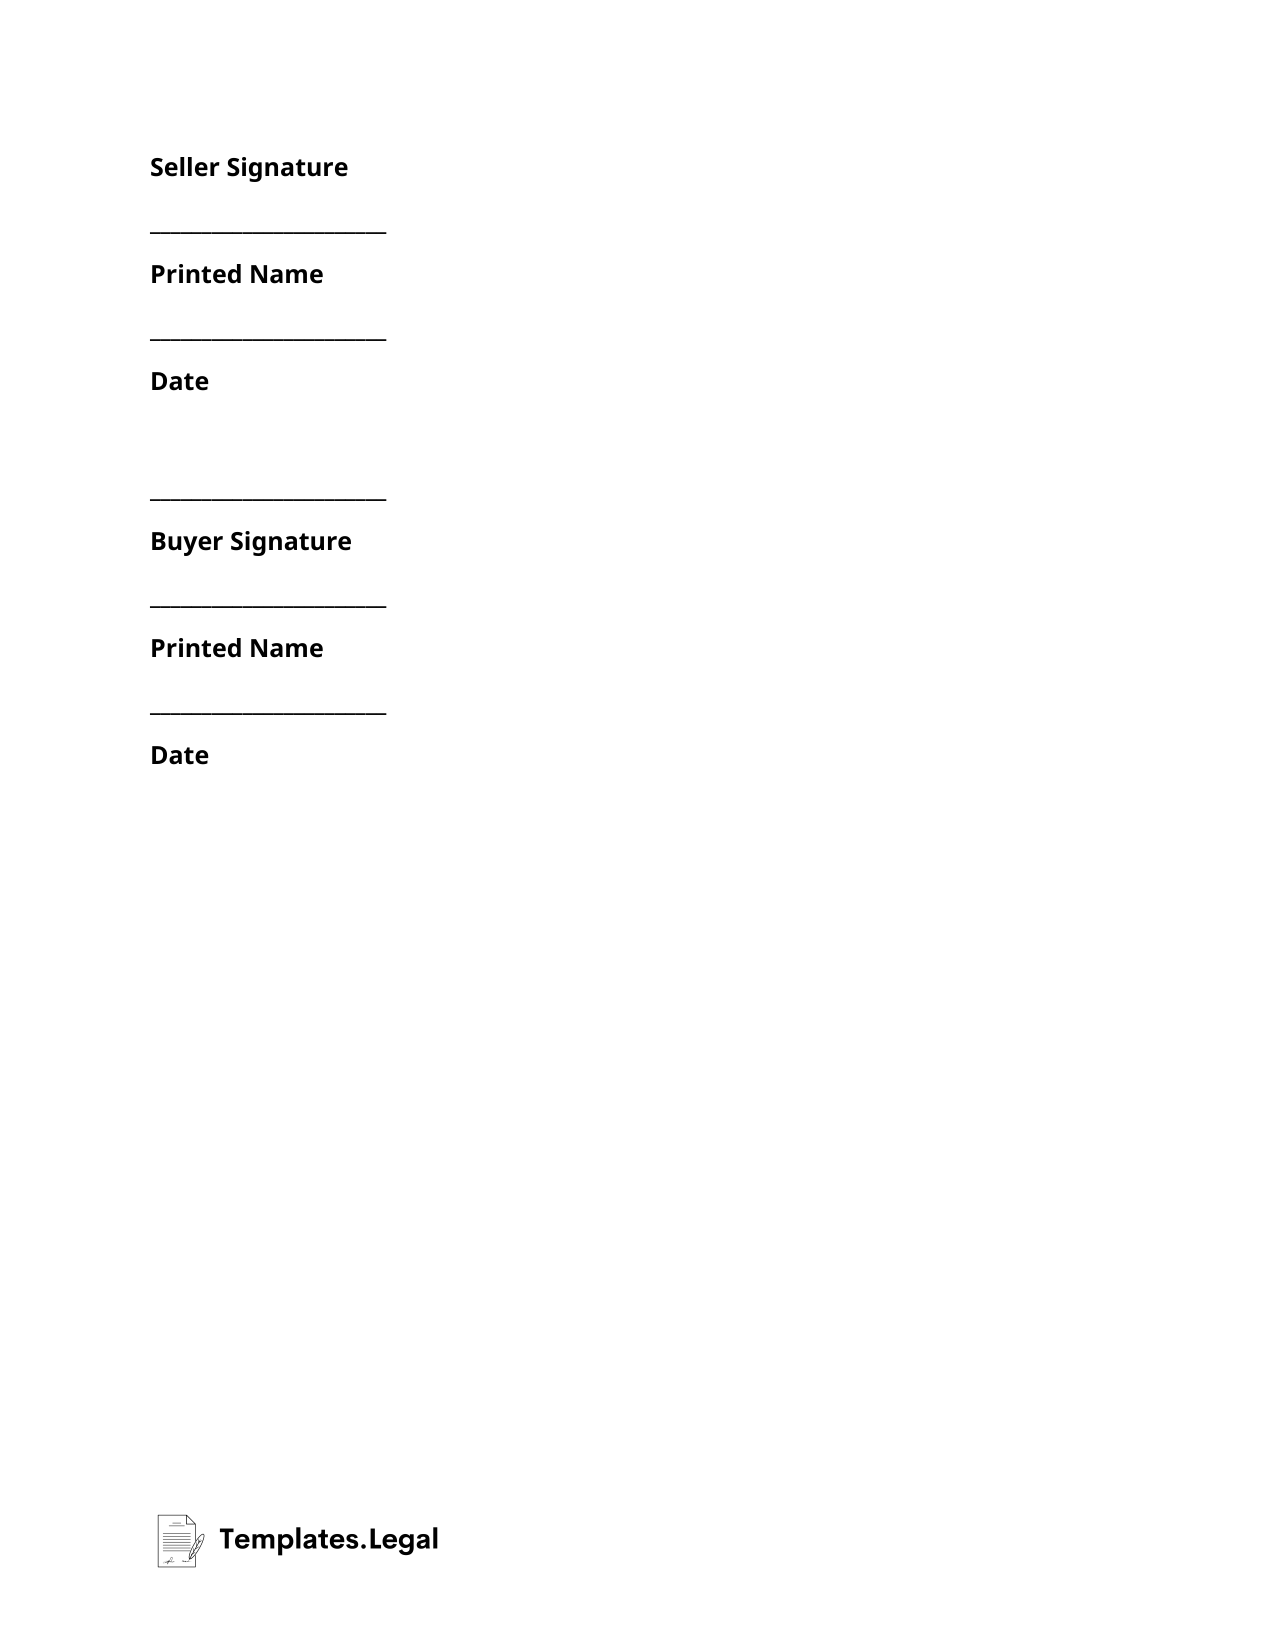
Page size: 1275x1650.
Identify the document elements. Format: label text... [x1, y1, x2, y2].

text Date [150, 364, 1125, 398]
text _______________________ [150, 577, 1125, 612]
text Printed Name [150, 257, 1125, 291]
text _______________________ [150, 684, 1125, 718]
picture [150, 1507, 445, 1575]
text Buyer Signature [150, 524, 1125, 558]
text Seller Signature [150, 150, 1125, 184]
text _______________________ [150, 471, 1125, 505]
text _______________________ [150, 310, 1125, 344]
text Date [150, 738, 1125, 772]
text Printed Name [150, 631, 1125, 665]
text _______________________ [150, 203, 1125, 237]
